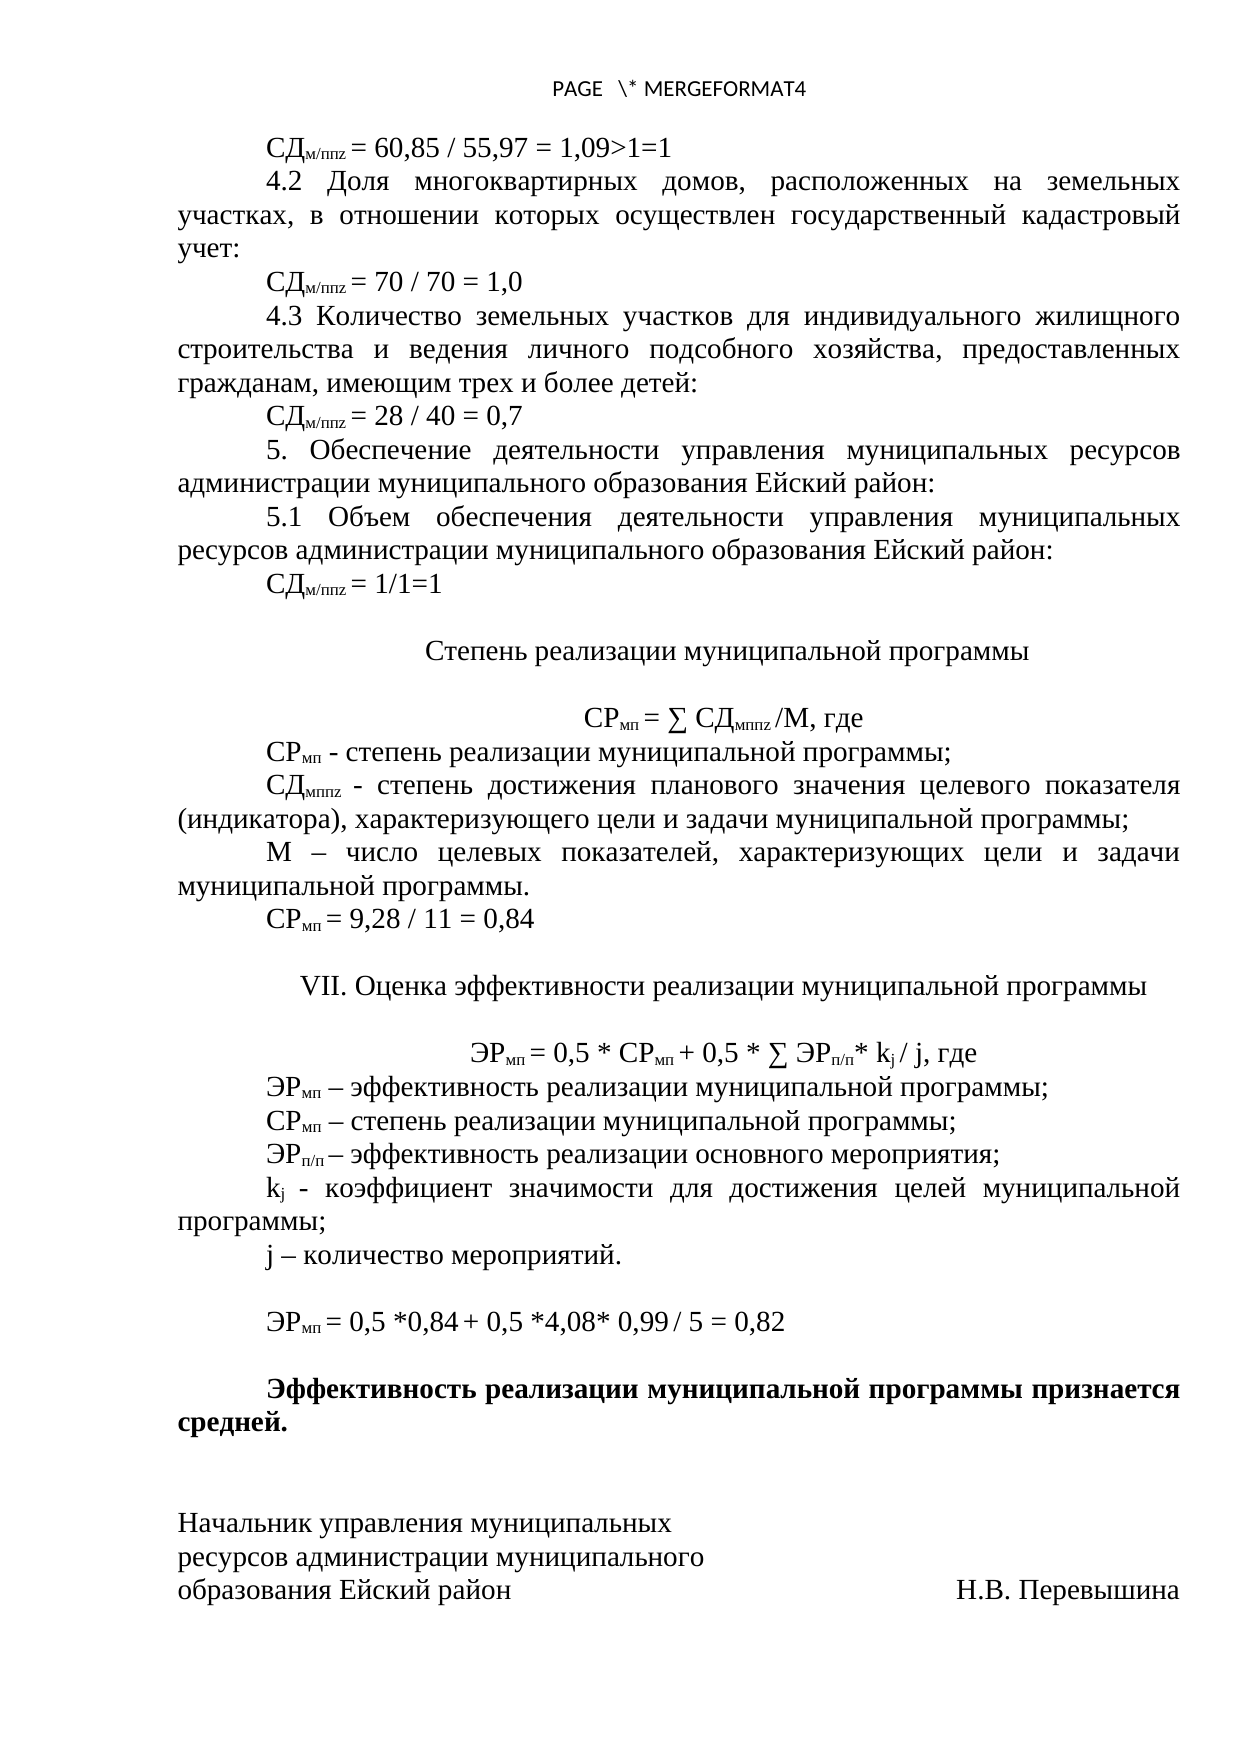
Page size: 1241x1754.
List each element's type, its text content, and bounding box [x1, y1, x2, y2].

text ЭРмп = 0,5 * СРмп + 0,5 * ∑ ЭРп/п* kj / j, где [177, 1036, 1181, 1069]
text ЭРмп = 0,5 *0,84 + 0,5 *4,08* 0,99 / 5 = 0,82 [177, 1304, 1181, 1337]
text СДм/ппz = 70 / 70 = 1,0 [177, 264, 1181, 298]
text VII. Оценка эффективности реализации муниципальной программы [177, 968, 1181, 1002]
text 4.3 Количество земельных участков для индивидуального жилищного строительства и ведения личного подсобного хозяйства, предоставленных гражданам, имеющим трех и более детей: [177, 298, 1181, 398]
text СДм/ппz = 60,85 / 55,97 = 1,09>1=1 [177, 130, 1181, 163]
text ЭРмп – эффективность реализации муниципальной программы; [177, 1069, 1181, 1103]
text образования Ейский район Н.В. Перевышина [177, 1572, 1181, 1606]
text 5.1 Объем обеспечения деятельности управления муниципальных ресурсов администрации муниципального образования Ейский район: [177, 499, 1181, 566]
text СДм/ппz = 28 / 40 = 0,7 [177, 398, 1181, 432]
text СДм/ппz = 1/1=1 [177, 566, 1181, 599]
text M – число целевых показателей, характеризующих цели и задачи муниципальной программы. [177, 834, 1181, 901]
text kj - коэффициент значимости для достижения целей муниципальной программы; [177, 1170, 1181, 1237]
text СРмп - степень реализации муниципальной программы; [177, 734, 1181, 767]
text 4.2 Доля многоквартирных домов, расположенных на земельных участках, в отношении которых осуществлен государственный кадастровый учет: [177, 163, 1181, 264]
text Степень реализации муниципальной программы [177, 633, 1181, 667]
text СРмп – степень реализации муниципальной программы; [177, 1103, 1181, 1136]
text Начальник управления муниципальных [177, 1505, 1181, 1539]
text СРмп = 9,28 / 11 = 0,84 [177, 901, 1181, 935]
text СДмппz - степень достижения планового значения целевого показателя (индикатора), характеризующего цели и задачи муниципальной программы; [177, 767, 1181, 834]
text ресурсов администрации муниципального [177, 1539, 1181, 1572]
text СРмп = ∑ СДмппz /M, где [177, 700, 1181, 734]
text Эффективность реализации муниципальной программы признается средней. [177, 1371, 1181, 1438]
text j – количество мероприятий. [177, 1237, 1181, 1270]
text 5. Обеспечение деятельности управления муниципальных ресурсов администрации муниципального образования Ейский район: [177, 432, 1181, 499]
text ЭРп/п – эффективность реализации основного мероприятия; [177, 1136, 1181, 1170]
